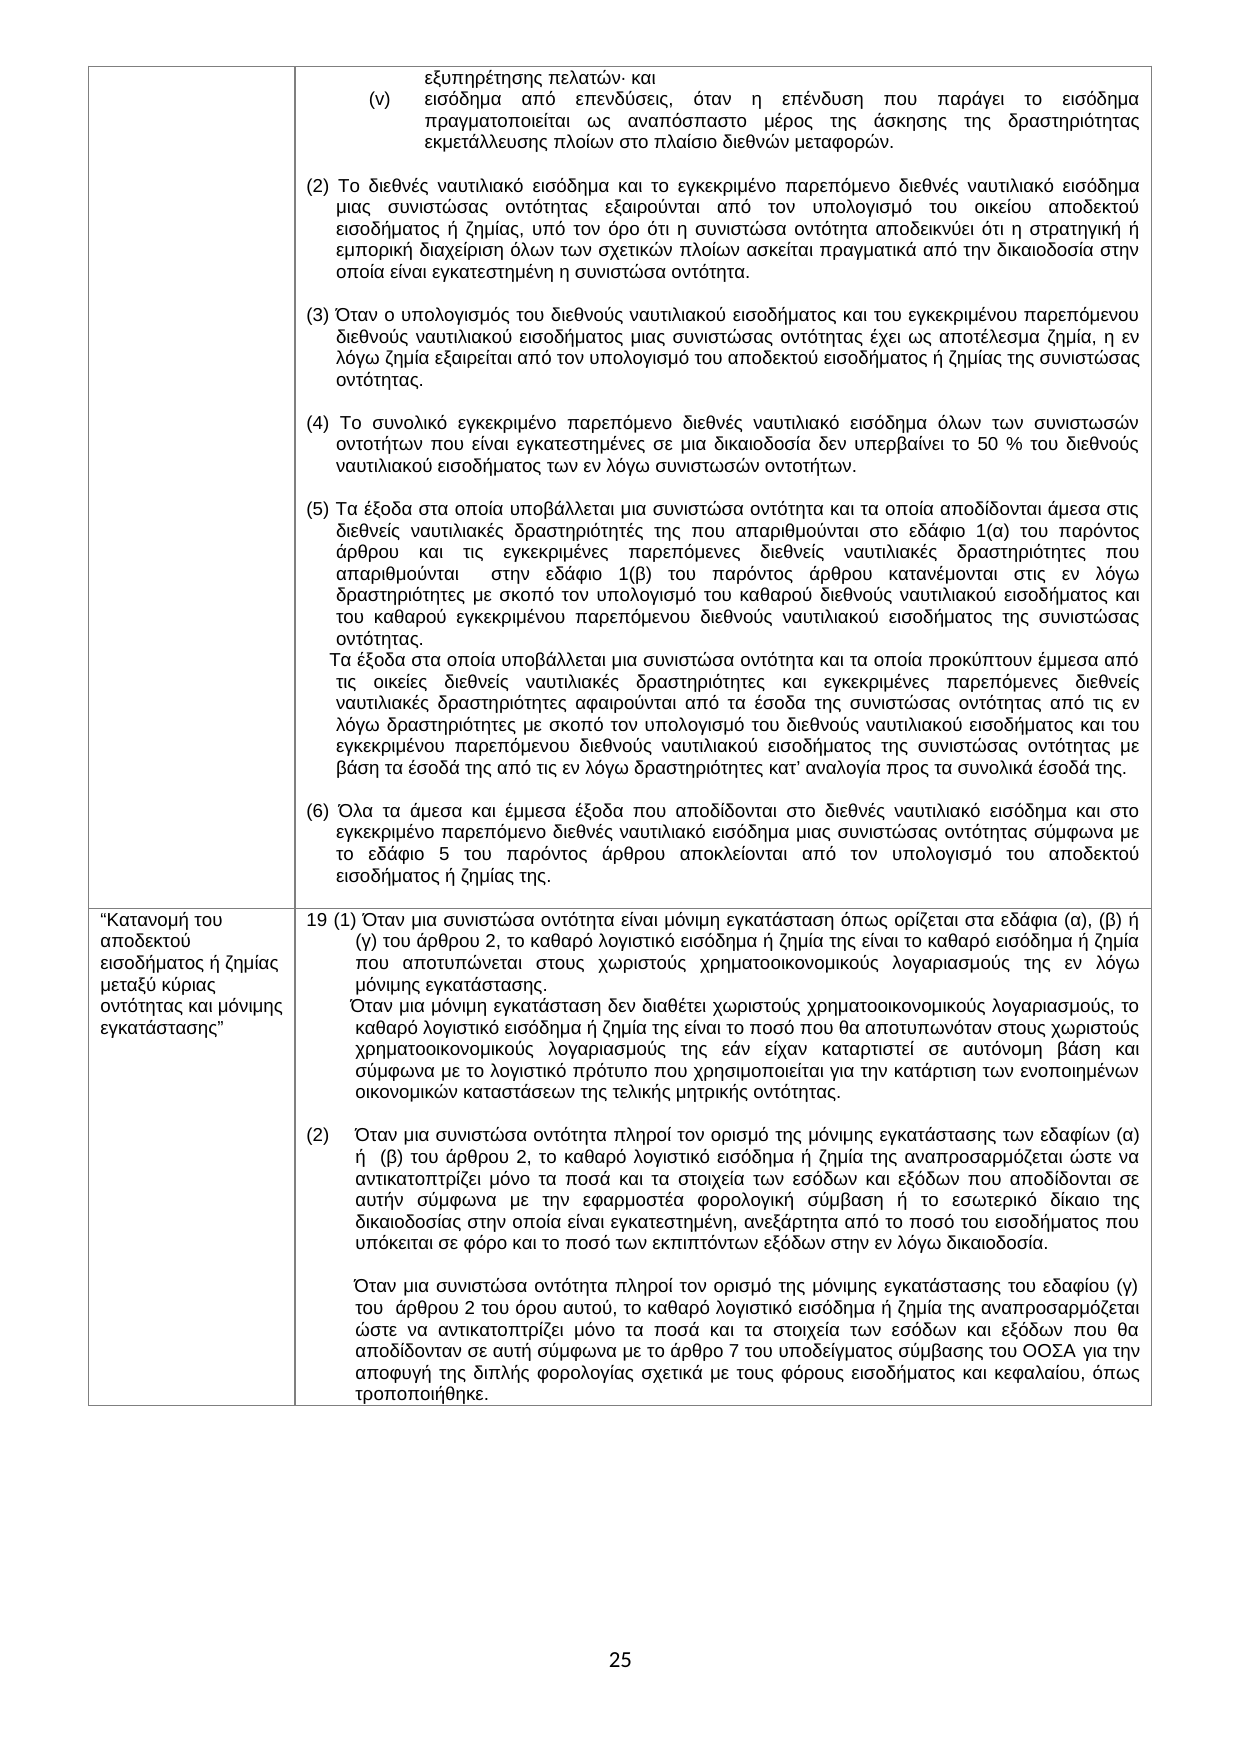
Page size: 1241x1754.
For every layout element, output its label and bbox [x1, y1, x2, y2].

table_cell [296, 67, 1151, 908]
table_cell [89, 67, 294, 908]
table_cell [296, 909, 1151, 1404]
table_cell [89, 909, 294, 1404]
